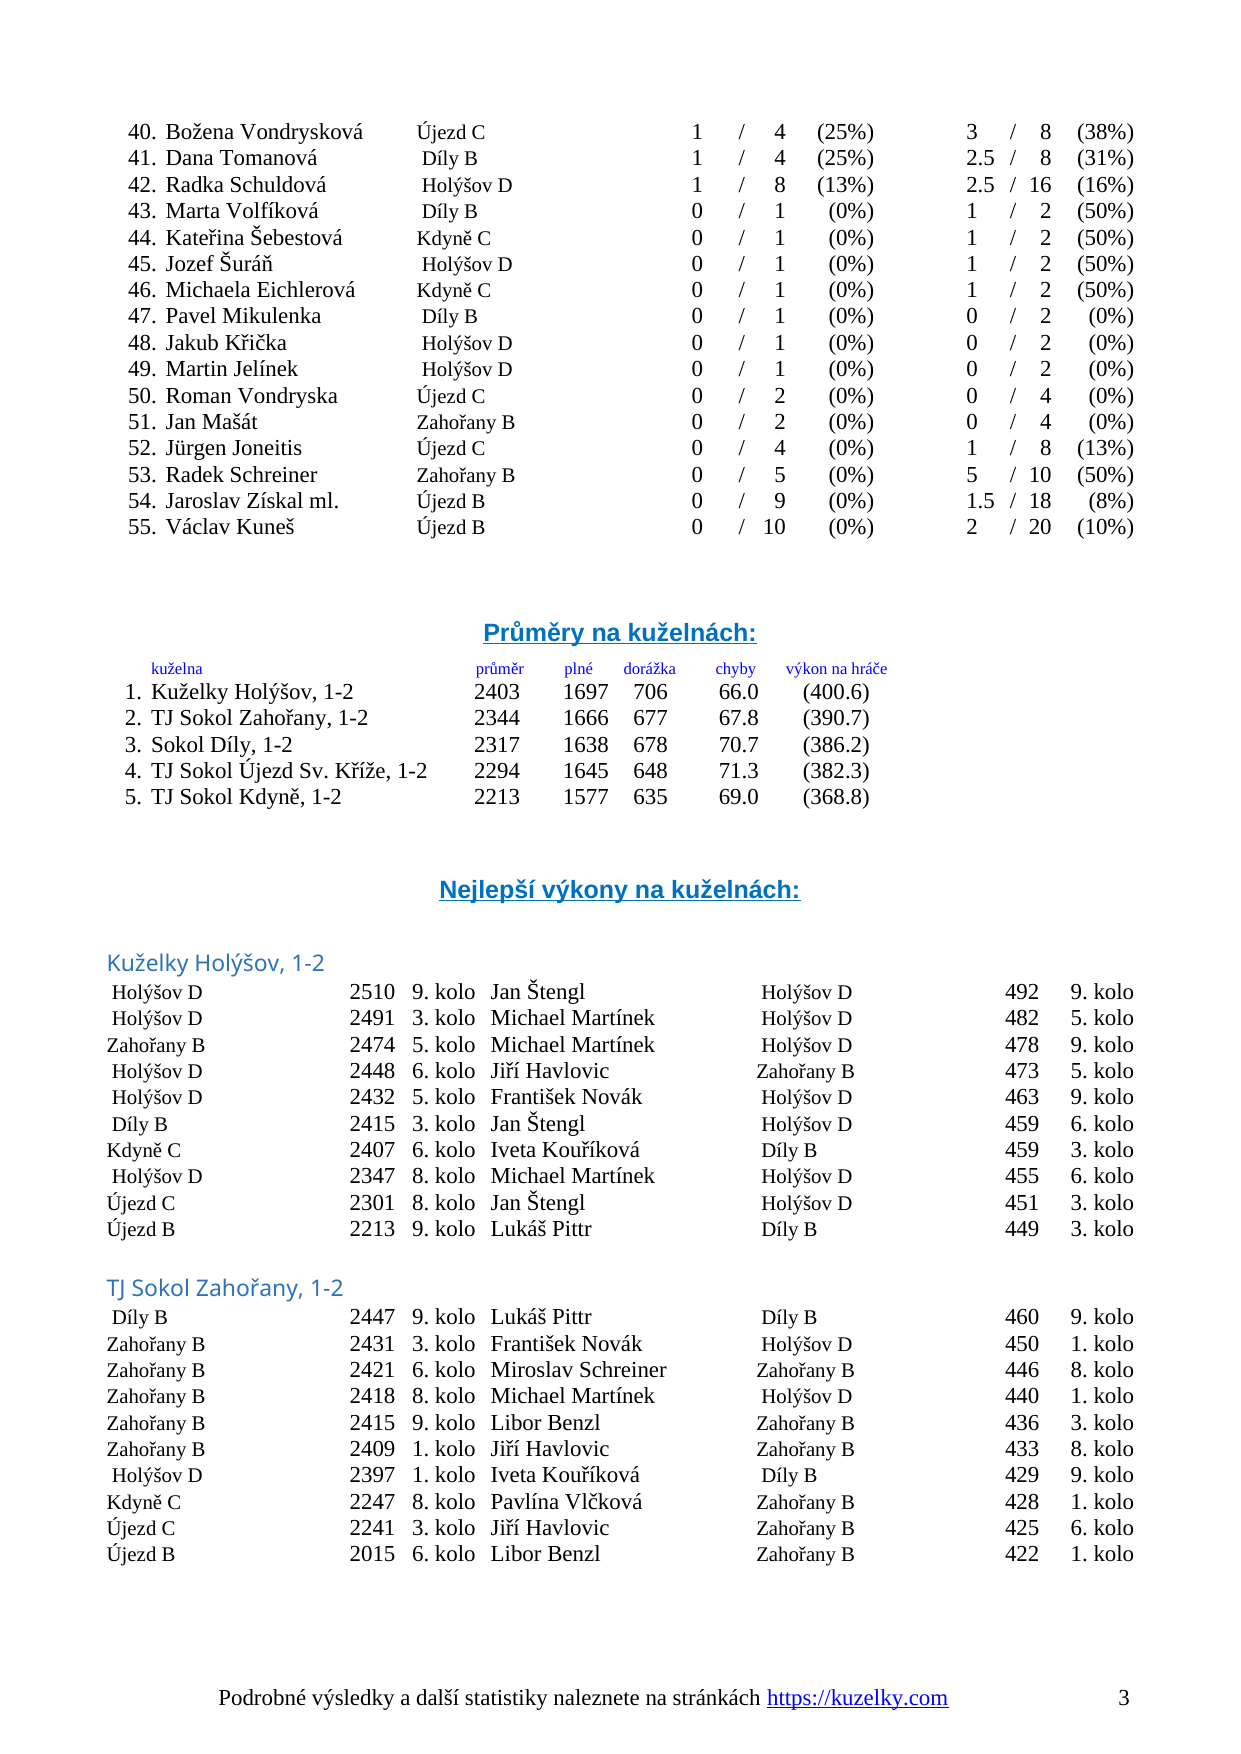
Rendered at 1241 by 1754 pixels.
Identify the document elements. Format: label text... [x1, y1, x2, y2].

text 3. Sokol Díly, 1-2 2317 1638 678 70.7 (386.2) [106, 731, 1134, 757]
text 45. Jozef Šuráň Holýšov D 0 / 1 (0%) 1 / 2 (50%) [106, 250, 1134, 276]
text 40. Božena Vondrysková Újezd C 1 / 4 (25%) 3 / 8 (38%) [106, 118, 1134, 144]
text 1. Kuželky Holýšov, 1-2 2403 1697 706 66.0 (400.6) [106, 678, 1134, 704]
text Zahořany B 2415 9. kolo Libor Benzl Zahořany B 436 3. kolo [106, 1409, 1134, 1435]
text Holýšov D 2510 9. kolo Jan Štengl Holýšov D 492 9. kolo [106, 978, 1134, 1004]
text Průměry na kuželnách: [94, 617, 1145, 646]
text 47. Pavel Mikulenka Díly B 0 / 1 (0%) 0 / 2 (0%) [106, 303, 1134, 329]
text Holýšov D 2491 3. kolo Michael Martínek Holýšov D 482 5. kolo [106, 1004, 1134, 1031]
text Nejlepší výkony na kuželnách: [94, 875, 1145, 904]
text Újezd C 2301 8. kolo Jan Štengl Holýšov D 451 3. kolo [106, 1189, 1134, 1215]
text Zahořany B 2409 1. kolo Jiří Havlovic Zahořany B 433 8. kolo [106, 1435, 1134, 1461]
text 53. Radek Schreiner Zahořany B 0 / 5 (0%) 5 / 10 (50%) [106, 461, 1134, 487]
text Kdyně C 2247 8. kolo Pavlína Vlčková Zahořany B 428 1. kolo [106, 1488, 1134, 1514]
text 54. Jaroslav Získal ml. Újezd B 0 / 9 (0%) 1.5 / 18 (8%) [106, 487, 1134, 513]
text 2. TJ Sokol Zahořany, 1-2 2344 1666 677 67.8 (390.7) [106, 704, 1134, 731]
text 48. Jakub Křička Holýšov D 0 / 1 (0%) 0 / 2 (0%) [106, 329, 1134, 355]
text Kdyně C 2407 6. kolo Iveta Kouříková Díly B 459 3. kolo [106, 1136, 1134, 1162]
text Holýšov D 2347 8. kolo Michael Martínek Holýšov D 455 6. kolo [106, 1162, 1134, 1189]
text 5. TJ Sokol Kdyně, 1-2 2213 1577 635 69.0 (368.8) [106, 783, 1134, 810]
text Zahořany B 2431 3. kolo František Novák Holýšov D 450 1. kolo [106, 1329, 1134, 1356]
text Újezd B 2015 6. kolo Libor Benzl Zahořany B 422 1. kolo [106, 1540, 1134, 1567]
text Holýšov D 2432 5. kolo František Novák Holýšov D 463 9. kolo [106, 1083, 1134, 1110]
text 4. TJ Sokol Újezd Sv. Kříže, 1-2 2294 1645 648 71.3 (382.3) [106, 757, 1134, 783]
text Zahořany B 2474 5. kolo Michael Martínek Holýšov D 478 9. kolo [106, 1031, 1134, 1057]
text Holýšov D 2397 1. kolo Iveta Kouříková Díly B 429 9. kolo [106, 1461, 1134, 1488]
text 49. Martin Jelínek Holýšov D 0 / 1 (0%) 0 / 2 (0%) [106, 355, 1134, 382]
text 43. Marta Volfíková Díly B 0 / 1 (0%) 1 / 2 (50%) [106, 197, 1134, 223]
text 50. Roman Vondryska Újezd C 0 / 2 (0%) 0 / 4 (0%) [106, 382, 1134, 408]
text kuželna průměr plné dorážka chyby výkon na hráče [106, 659, 1134, 678]
text Újezd B 2213 9. kolo Lukáš Pittr Díly B 449 3. kolo [106, 1215, 1134, 1241]
text 55. Václav Kuneš Újezd B 0 / 10 (0%) 2 / 20 (10%) [106, 513, 1134, 540]
text 42. Radka Schuldová Holýšov D 1 / 8 (13%) 2.5 / 16 (16%) [106, 171, 1134, 197]
subtitle Kuželky Holýšov, 1-2 [106, 947, 1134, 978]
text Zahořany B 2418 8. kolo Michael Martínek Holýšov D 440 1. kolo [106, 1382, 1134, 1409]
text 52. Jürgen Joneitis Újezd C 0 / 4 (0%) 1 / 8 (13%) [106, 434, 1134, 461]
text 44. Kateřina Šebestová Kdyně C 0 / 1 (0%) 1 / 2 (50%) [106, 223, 1134, 250]
text Újezd C 2241 3. kolo Jiří Havlovic Zahořany B 425 6. kolo [106, 1514, 1134, 1540]
subtitle TJ Sokol Zahořany, 1-2 [106, 1272, 1134, 1303]
text Holýšov D 2448 6. kolo Jiří Havlovic Zahořany B 473 5. kolo [106, 1057, 1134, 1083]
text Zahořany B 2421 6. kolo Miroslav Schreiner Zahořany B 446 8. kolo [106, 1356, 1134, 1382]
text Díly B 2447 9. kolo Lukáš Pittr Díly B 460 9. kolo [106, 1303, 1134, 1329]
text 46. Michaela Eichlerová Kdyně C 0 / 1 (0%) 1 / 2 (50%) [106, 276, 1134, 303]
text 41. Dana Tomanová Díly B 1 / 4 (25%) 2.5 / 8 (31%) [106, 144, 1134, 171]
text Díly B 2415 3. kolo Jan Štengl Holýšov D 459 6. kolo [106, 1110, 1134, 1136]
text 51. Jan Mašát Zahořany B 0 / 2 (0%) 0 / 4 (0%) [106, 408, 1134, 434]
